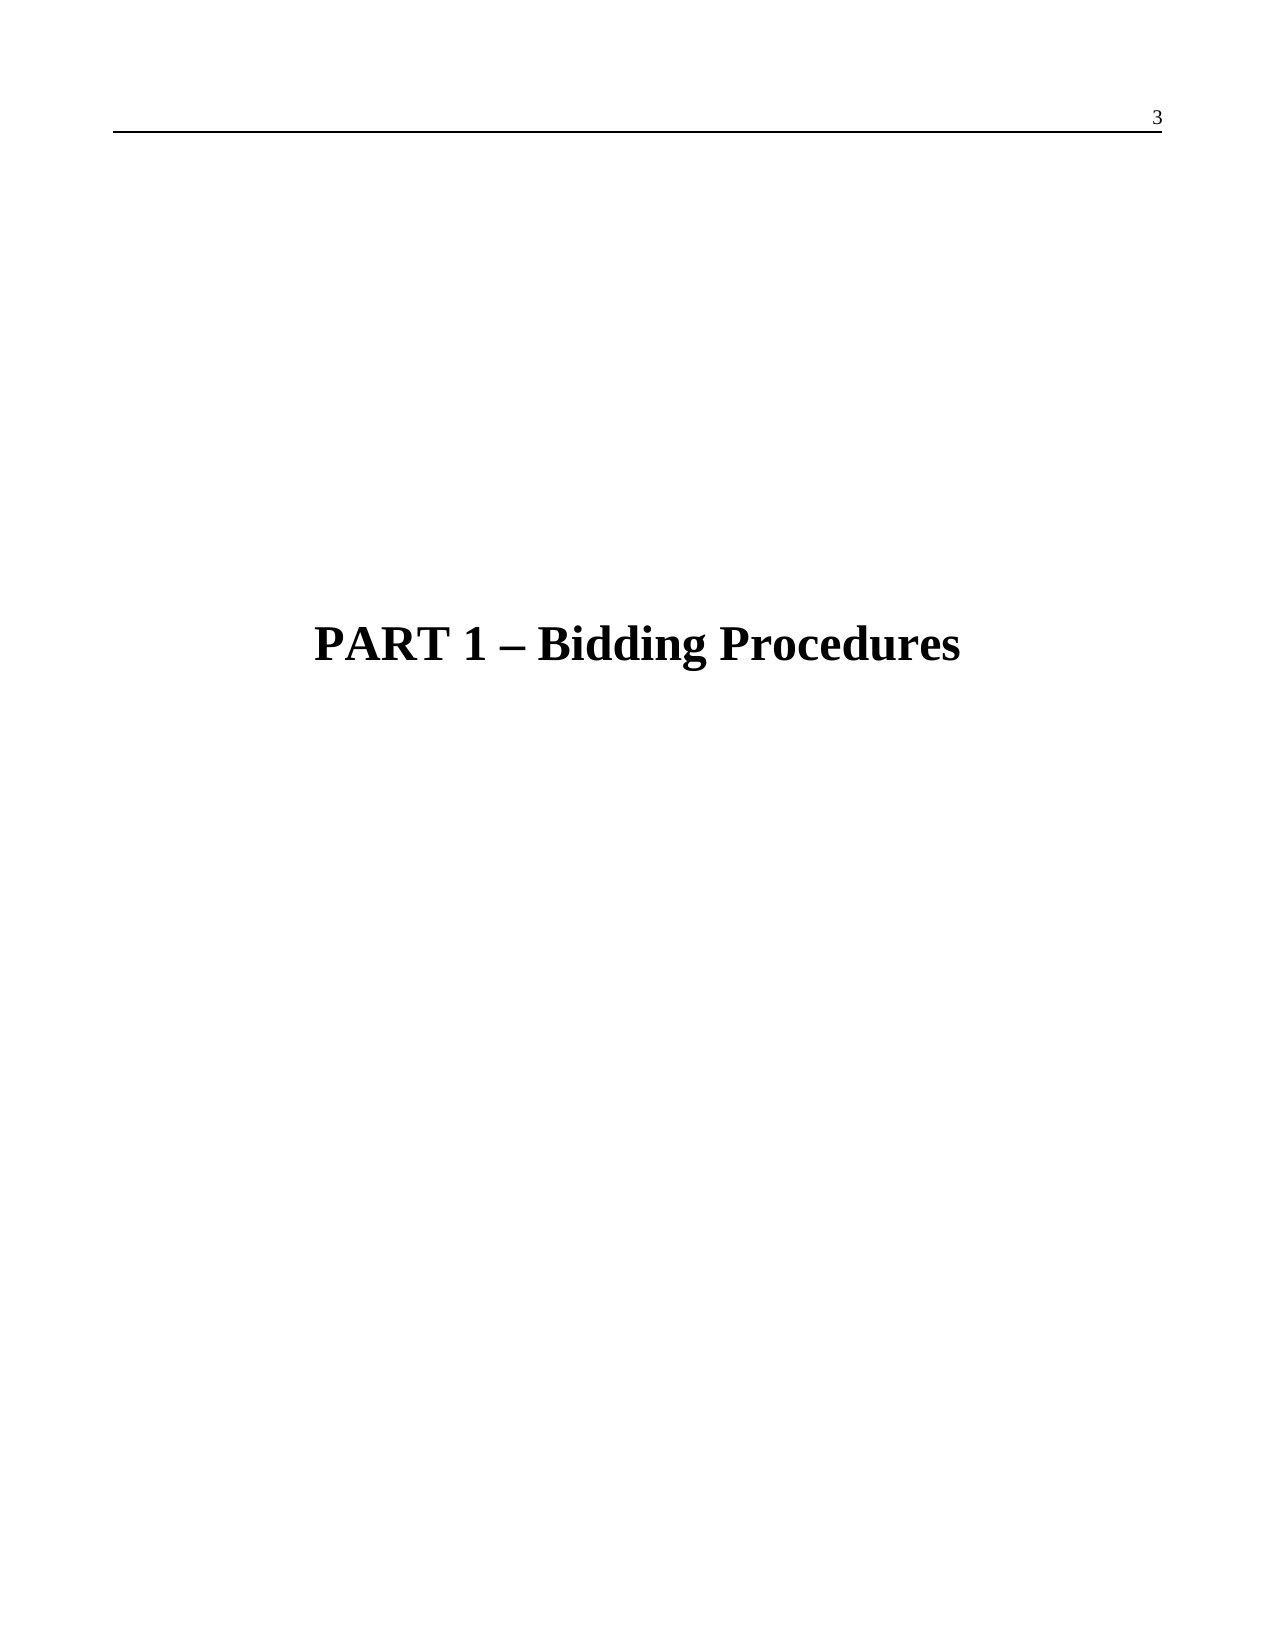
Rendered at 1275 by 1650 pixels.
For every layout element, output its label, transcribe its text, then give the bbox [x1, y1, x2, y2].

text PART 1 – Bidding Procedures [112, 613, 1162, 671]
